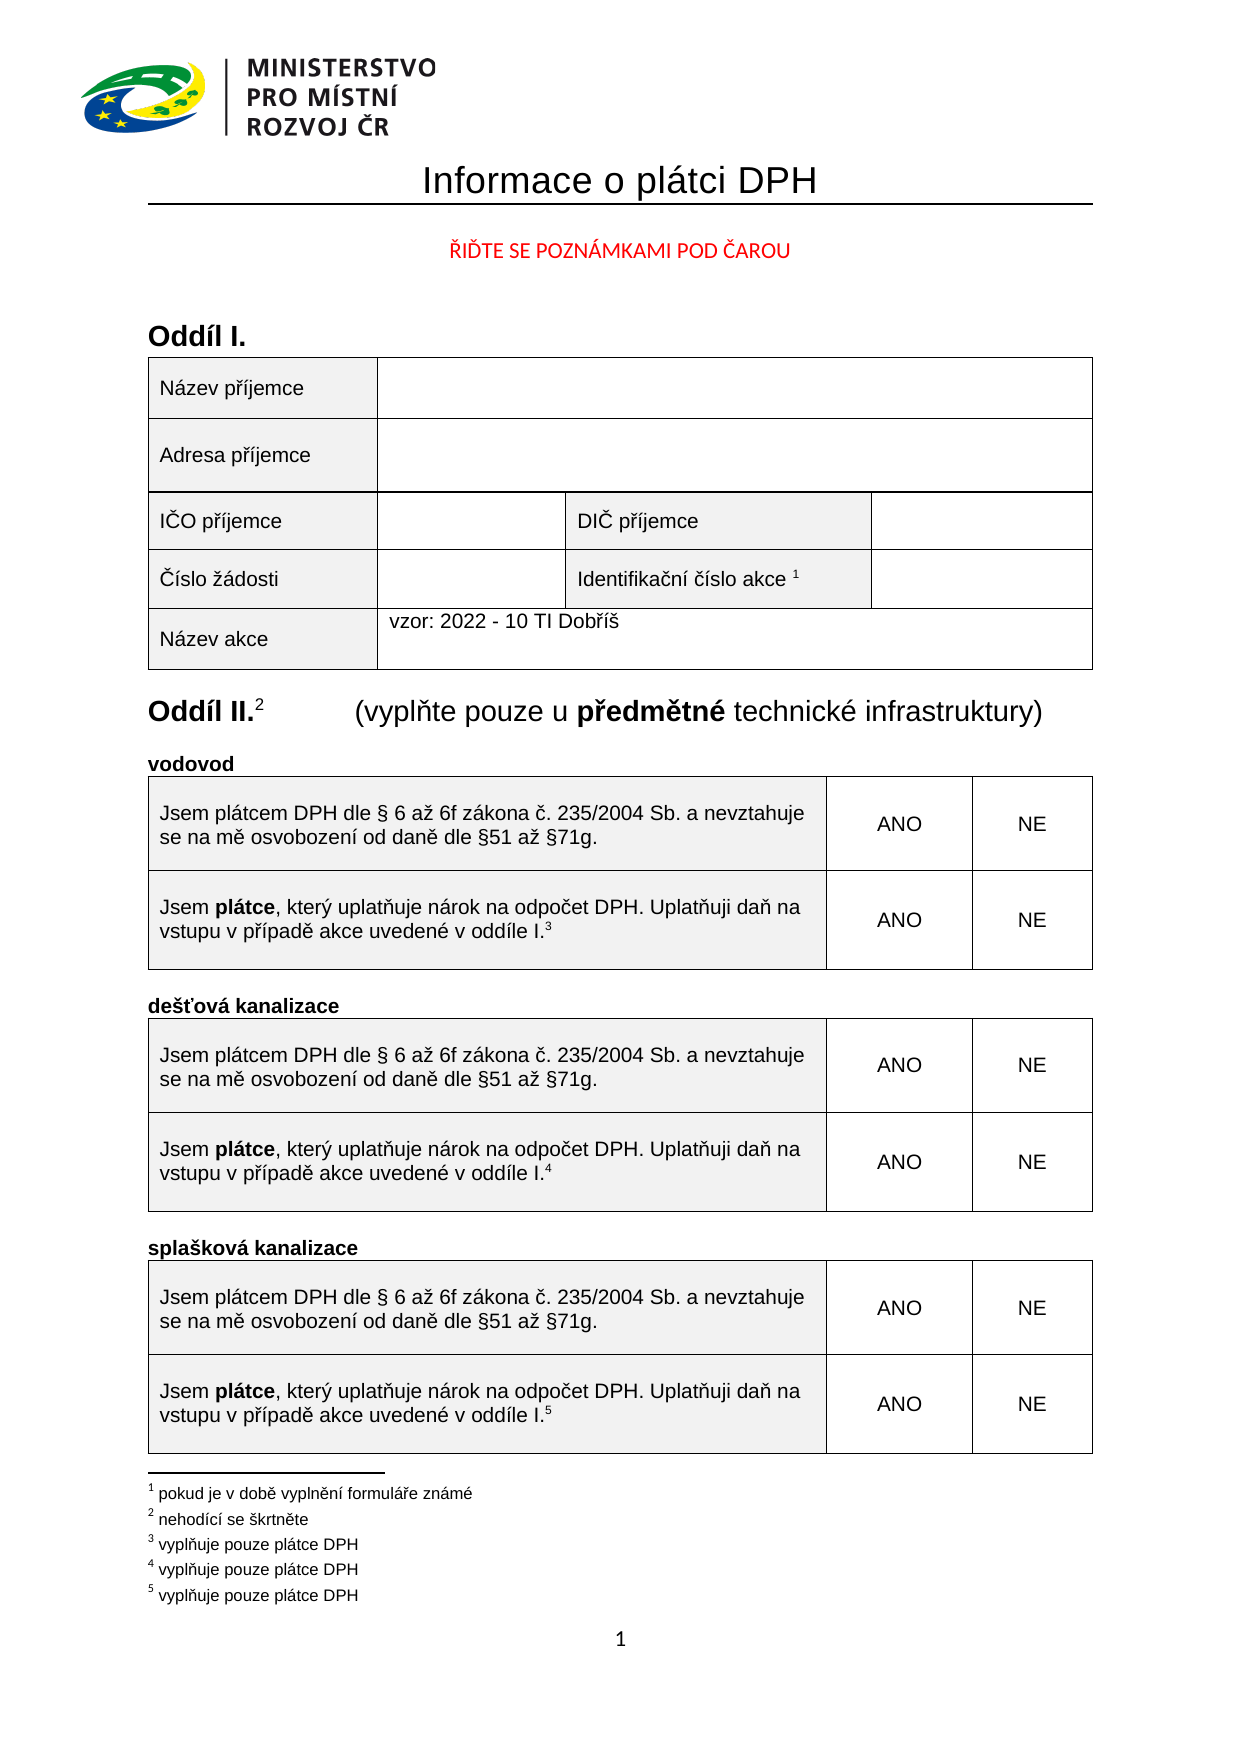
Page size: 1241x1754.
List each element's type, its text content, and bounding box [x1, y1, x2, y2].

table_header [378, 358, 1092, 418]
table_cell [872, 550, 1092, 608]
text dešťová kanalizace [148, 994, 1093, 1018]
table_header NE [973, 1261, 1092, 1354]
table_header ANO [827, 1019, 972, 1112]
table_cell ANO [827, 1355, 972, 1453]
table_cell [149, 1355, 826, 1453]
table_header Jsem plátcem DPH dle § 6 až 6f zákona č. 235/2004 Sb. a nevztahuje se na mě osvobození od daně dle §51 až §71g. [149, 777, 826, 870]
table_cell DIČ příjemce [566, 493, 871, 549]
table_cell Jsem plátce, který uplatňuje nárok na odpočet DPH. Uplatňuji daň na vstupu v případě akce uvedené v oddíle I. [149, 1113, 826, 1211]
table_cell Jsem plátce, který uplatňuje nárok na odpočet DPH. Uplatňuji daň na vstupu v případě akce uvedené v oddíle I. [149, 871, 826, 969]
table_header NE [973, 1019, 1092, 1112]
text ŘIĎTE SE POZNÁMKAMI POD ČAROU [148, 236, 1093, 264]
table_cell IČO příjemce [149, 493, 377, 549]
table_cell [378, 419, 1092, 491]
table_header ANO [827, 1261, 972, 1354]
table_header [149, 1261, 826, 1354]
table_cell ANO [827, 1113, 972, 1211]
table_cell Název akce [149, 609, 377, 669]
table_cell NE [973, 1113, 1092, 1211]
picture [81, 58, 436, 136]
subtitle Oddíl II. (vyplňte pouze u předmětné technické infrastruktury) [148, 694, 1093, 728]
table_cell Identifikační číslo akce [566, 550, 871, 608]
table_cell [872, 493, 1092, 549]
table_cell [378, 550, 565, 608]
table_cell [378, 493, 565, 549]
table_cell NE [973, 871, 1092, 969]
title Informace o plátci DPH [148, 158, 1093, 203]
table_header ANO [827, 777, 972, 870]
table_cell vzor: 2022 - 10 TI Dobříš [378, 609, 1092, 669]
text splašková kanalizace [148, 1236, 1093, 1260]
table_header Název příjemce [149, 358, 377, 418]
table_cell NE [973, 1355, 1092, 1453]
table_cell Číslo žádosti [149, 550, 377, 608]
subtitle Oddíl I. [148, 318, 1093, 352]
table_header NE [973, 777, 1092, 870]
text vodovod [148, 752, 1093, 776]
table_cell Adresa příjemce [149, 419, 377, 491]
table_header Jsem plátcem DPH dle § 6 až 6f zákona č. 235/2004 Sb. a nevztahuje se na mě osvobození od daně dle §51 až §71g. [149, 1019, 826, 1112]
table_cell ANO [827, 871, 972, 969]
